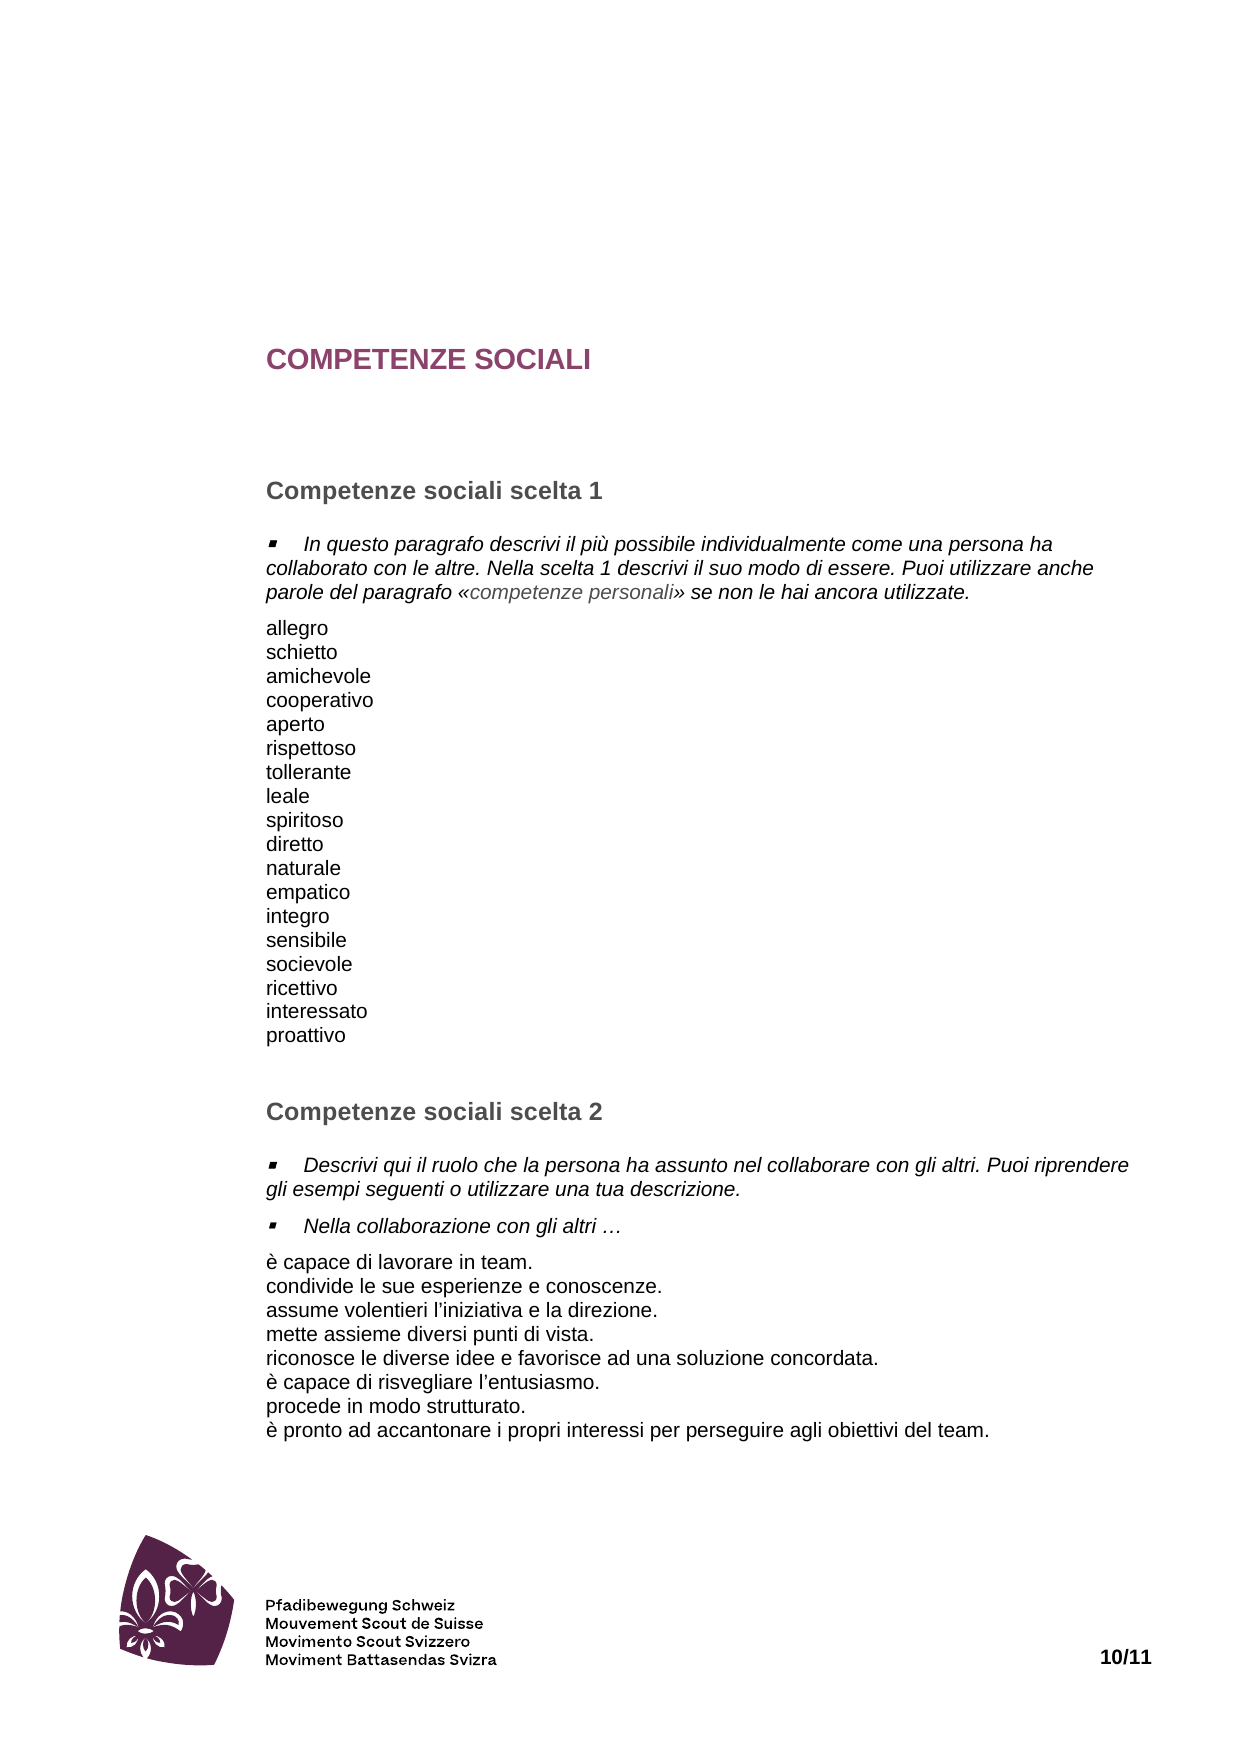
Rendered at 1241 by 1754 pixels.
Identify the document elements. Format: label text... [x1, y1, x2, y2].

text aperto [266, 712, 1152, 736]
text diretto [266, 832, 1152, 856]
text assume volentieri l’iniziativa e la direzione. [266, 1298, 1152, 1322]
text procede in modo strutturato. [266, 1394, 1152, 1418]
text naturale [266, 856, 1152, 879]
text leale [266, 784, 1152, 808]
list Nella collaborazione con gli altri … [266, 1214, 1152, 1238]
text amichevole [266, 664, 1152, 688]
text riconosce le diverse idee e favorisce ad una soluzione concordata. [266, 1346, 1152, 1370]
text cooperativo [266, 688, 1152, 712]
text ricettivo [266, 975, 1152, 999]
text empatico [266, 879, 1152, 903]
text interessato [266, 999, 1152, 1023]
text è capace di risvegliare l’entusiasmo. [266, 1370, 1152, 1394]
text integro [266, 903, 1152, 927]
text è capace di lavorare in team. [266, 1250, 1152, 1274]
subtitle Competenze sociali scelta 2 [266, 1097, 1152, 1126]
text socievole [266, 951, 1152, 975]
list Descrivi qui il ruolo che la persona ha assunto nel collaborare con gli altri. Puoi riprendere gli esempi seguenti o utilizzare una tua descrizione. [266, 1153, 1152, 1201]
text spiritoso [266, 808, 1152, 832]
list In questo paragrafo descrivi il più possibile individualmente come una persona ha collaborato con le altre. Nella scelta 1 descrivi il suo modo di essere. Puoi utilizzare anche parole del paragrafo «competenze personali» se non le hai ancora utilizzate. [266, 532, 1152, 603]
subtitle Competenze sociali scelta 1 [266, 476, 1152, 504]
text condivide le sue esperienze e conoscenze. [266, 1274, 1152, 1298]
text mette assieme diversi punti di vista. [266, 1322, 1152, 1346]
text proattivo [266, 1023, 1152, 1047]
subtitle Competenze sociali [266, 342, 1152, 376]
text sensibile [266, 927, 1152, 951]
text tollerante [266, 760, 1152, 784]
text allegro [266, 616, 1152, 640]
text è pronto ad accantonare i propri interessi per perseguire agli obiettivi del team. [266, 1418, 1152, 1442]
text rispettoso [266, 736, 1152, 760]
text schietto [266, 640, 1152, 664]
